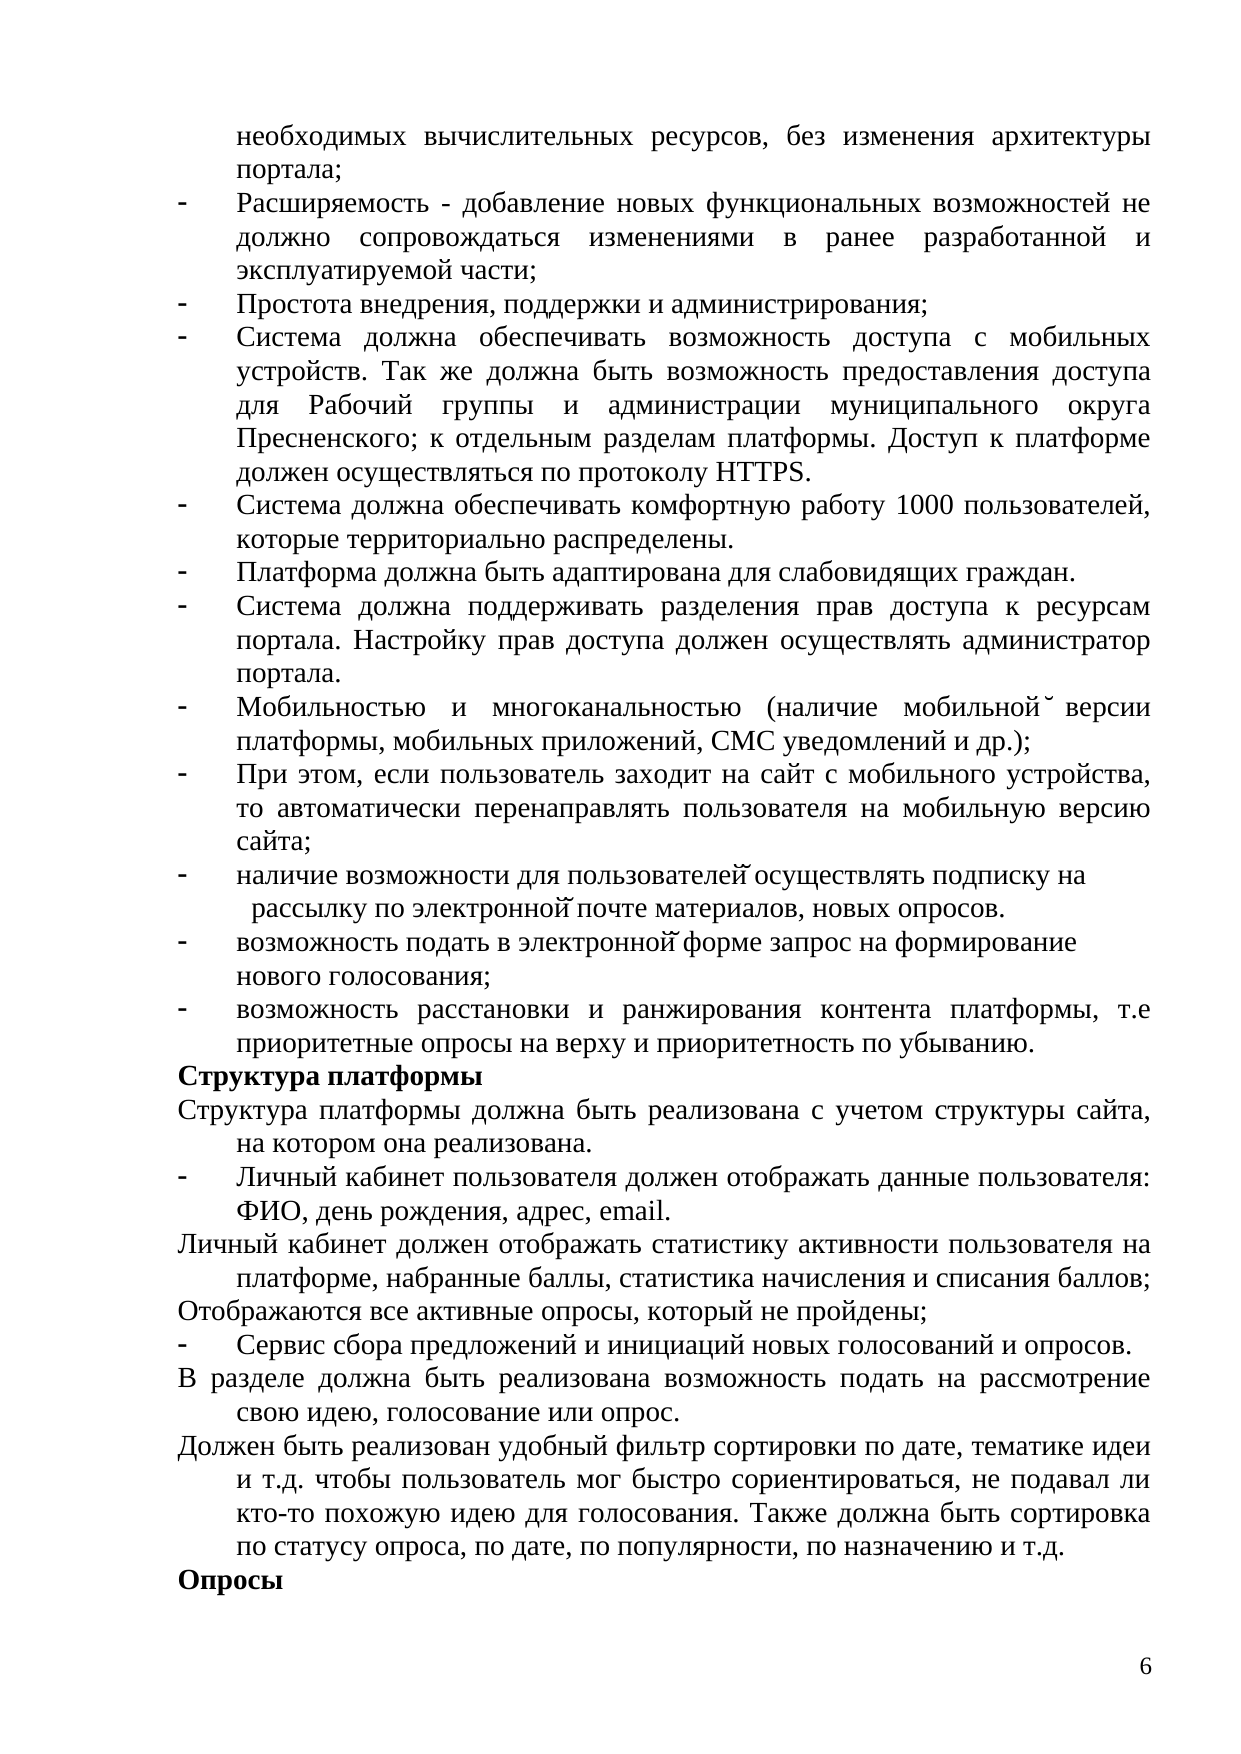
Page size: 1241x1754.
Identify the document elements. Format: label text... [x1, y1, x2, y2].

list возможность расстановки и ранжирования контента платформы, т.е приоритетные опросы на верху и приоритетность по убыванию. [177, 991, 1152, 1058]
list Сервис сбора предложений и инициаций новых голосований и опросов. [177, 1327, 1152, 1361]
text Личный кабинет должен отображать статистику активности пользователя на платформе, набранные баллы, статистика начисления и списания баллов; [177, 1226, 1152, 1293]
text Структура платформы [177, 1058, 1152, 1092]
list Расширяемость - добавление новых функциональных возможностей не должно сопровождаться изменениями в ранее разработанной и эксплуатируемой части; [177, 185, 1152, 286]
text Отображаются все активные опросы, который не пройдены; [177, 1293, 1152, 1327]
list наличие возможности для пользователей̆ осуществлять подписку на рассылку по электронной̆ почте материалов, новых опросов. [177, 857, 1152, 924]
list возможность подать в электронной̆ форме запрос на формирование нового голосования; [177, 924, 1152, 991]
list Система должна поддерживать разделения прав доступа к ресурсам портала. Настройку прав доступа должен осуществлять администратор портала. [177, 588, 1152, 689]
list Простота внедрения, поддержки и администрирования; [177, 286, 1152, 319]
text Структура платформы должна быть реализована с учетом структуры сайта, на котором она реализована. [177, 1092, 1152, 1159]
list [177, 118, 1152, 185]
text Должен быть реализован удобный фильтр сортировки по дате, тематике идеи и т.д. чтобы пользователь мог быстро сориентироваться, не подавал ли кто-то похожую идею для голосования. Также должна быть сортировка по статусу опроса, по дате, по популярности, по назначению и т.д. [177, 1428, 1152, 1562]
list Система должна обеспечивать комфортную работу 1000 пользователей, которые территориально распределены. [177, 487, 1152, 554]
text В разделе должна быть реализована возможность подать на рассмотрение свою идею, голосование или опрос. [177, 1361, 1152, 1428]
list Система должна обеспечивать возможность доступа с мобильных устройств. Так же должна быть возможность предоставления доступа для Рабочий группы и администрации муниципального округа Пресненского; к отдельным разделам платформы. Доступ к платформе должен осуществляться по протоколу HTTPS. [177, 319, 1152, 487]
list При этом, если пользователь заходит на сайт с мобильного устройства, то автоматически перенаправлять пользователя на мобильную версию сайта; [177, 756, 1152, 857]
list Платформа должна быть адаптирована для слабовидящих граждан. [177, 554, 1152, 588]
list Мобильностью и многоканальностью (наличие мобильной̆ версии платформы, мобильных приложений, СМС уведомлений и др.); [177, 689, 1152, 756]
list Личный кабинет пользователя должен отображать данные пользователя: ФИО, день рождения, адрес, email. [177, 1159, 1152, 1226]
text Опросы [177, 1562, 1152, 1595]
